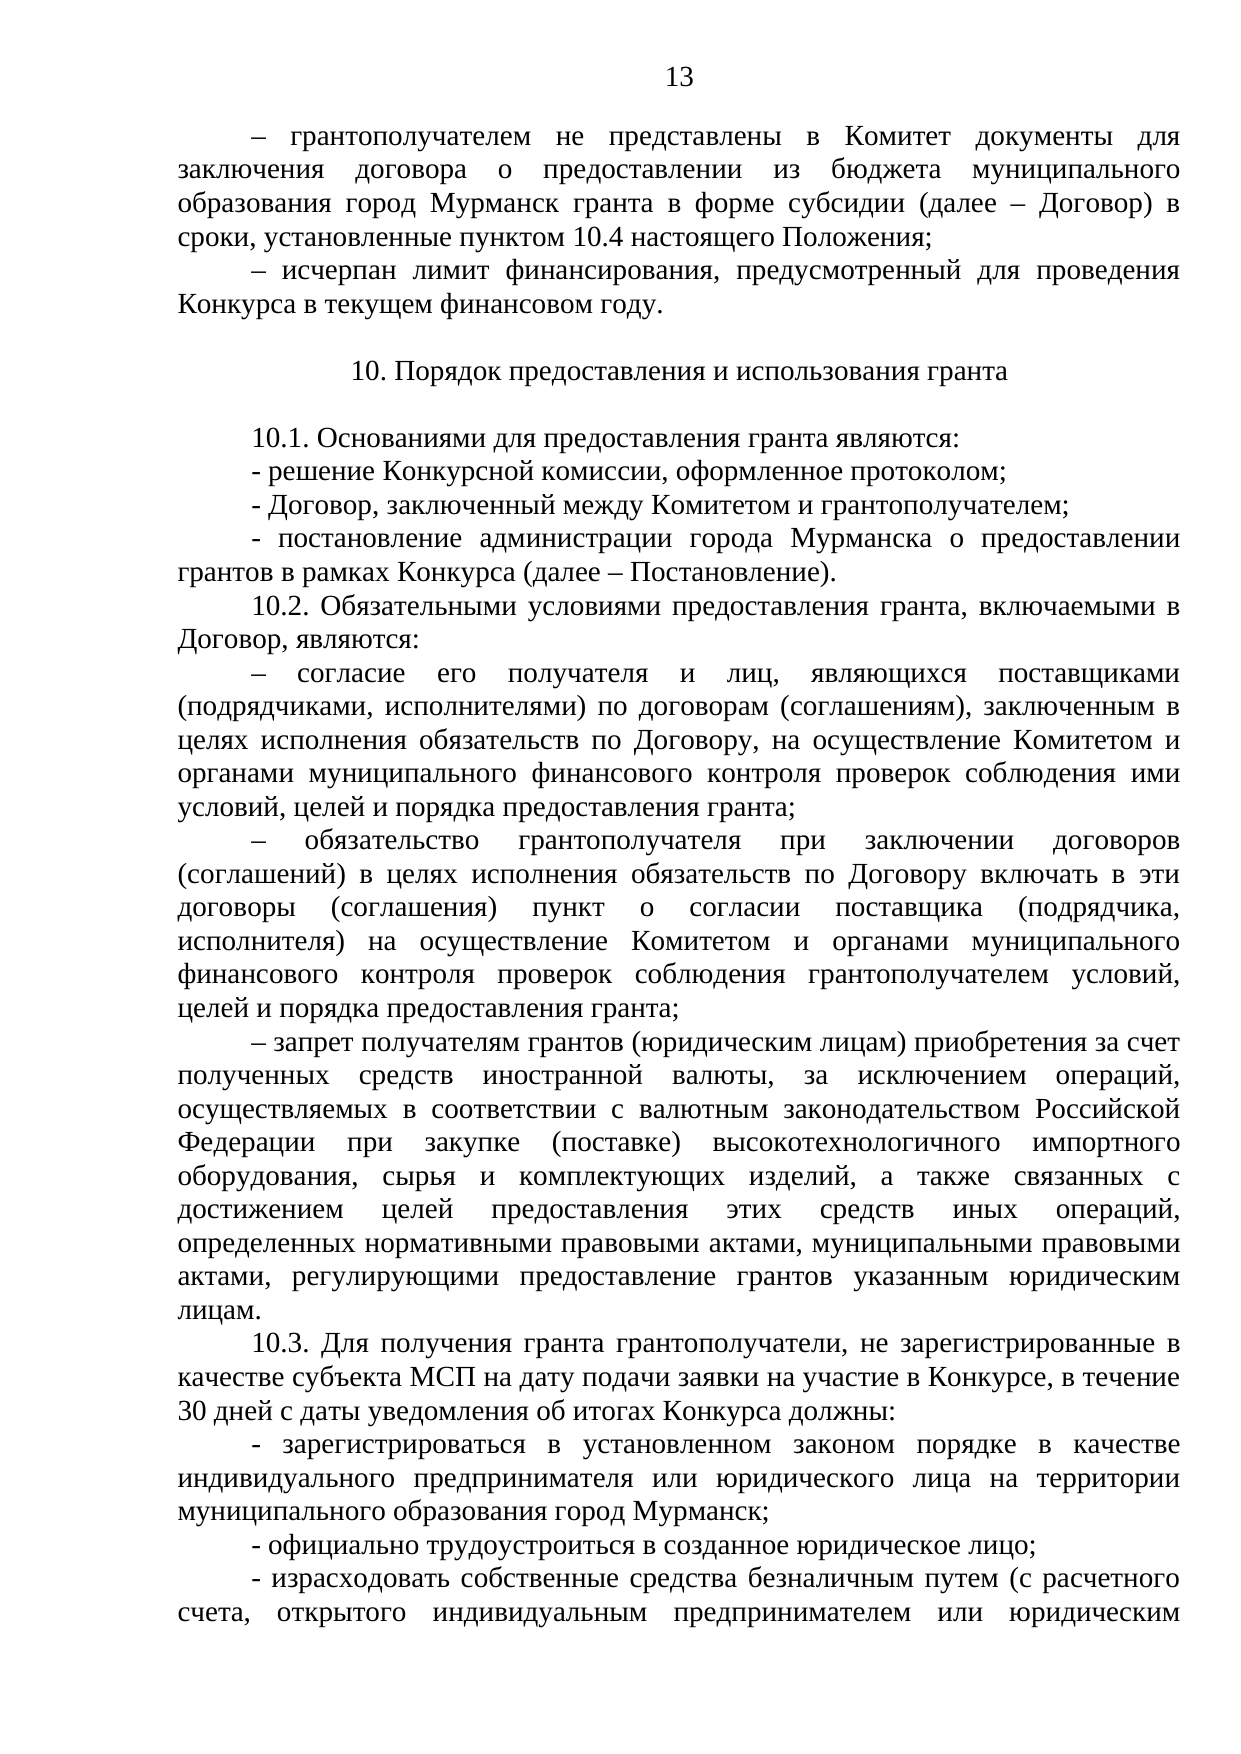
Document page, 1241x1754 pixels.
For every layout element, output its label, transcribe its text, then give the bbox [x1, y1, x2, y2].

text 10.1. Основаниями для предоставления гранта являются: [177, 420, 1181, 453]
text 10.3. Для получения гранта грантополучатели, не зарегистрированные в качестве субъекта МСП на дату подачи заявки на участие в Конкурсе, в течение 30 дней с даты уведомления об итогах Конкурса должны: [177, 1326, 1181, 1426]
text – исчерпан лимит финансирования, предусмотренный для проведения Конкурса в текущем финансовом году. [177, 252, 1181, 319]
text – запрет получателям грантов (юридическим лицам) приобретения за счет полученных средств иностранной валюты, за исключением операций, осуществляемых в соответствии с валютным законодательством Российской Федерации при закупке (поставке) высокотехнологичного импортного оборудования, сырья и комплектующих изделий, а также связанных с достижением целей предоставления этих средств иных операций, определенных нормативными правовыми актами, муниципальными правовыми актами, регулирующими предоставление грантов указанным юридическим лицам. [177, 1024, 1181, 1326]
text – грантополучателем не представлены в Комитет документы для заключения договора о предоставлении из бюджета муниципального образования город Мурманск гранта в форме субсидии (далее – Договор) в сроки, установленные пунктом 10.4 настоящего Положения; [177, 118, 1181, 252]
list - постановление администрации города Мурманска о предоставлении грантов в рамках Конкурса (далее – Постановление). [177, 521, 1181, 588]
text 10. Порядок предоставления и использования гранта [177, 353, 1181, 386]
text – согласие его получателя и лиц, являющихся поставщиками (подрядчиками, исполнителями) по договорам (соглашениям), заключенным в целях исполнения обязательств по Договору, на осуществление Комитетом и органами муниципального финансового контроля проверок соблюдения ими условий, целей и порядка предоставления гранта; [177, 655, 1181, 822]
list - Договор, заключенный между Комитетом и грантополучателем; [177, 487, 1181, 521]
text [177, 1560, 1181, 1627]
text – обязательство грантополучателя при заключении договоров (соглашений) в целях исполнения обязательств по Договору включать в эти договоры (соглашения) пункт о согласии поставщика (подрядчика, исполнителя) на осуществление Комитетом и органами муниципального финансового контроля проверок соблюдения грантополучателем условий, целей и порядка предоставления гранта; [177, 822, 1181, 1024]
text - зарегистрироваться в установленном законом порядке в качестве индивидуального предпринимателя или юридического лица на территории муниципального образования город Мурманск; [177, 1426, 1181, 1527]
list - решение Конкурсной комиссии, оформленное протоколом; [177, 453, 1181, 487]
text 10.2. Обязательными условиями предоставления гранта, включаемыми в Договор, являются: [177, 588, 1181, 655]
text - официально трудоустроиться в созданное юридическое лицо; [177, 1527, 1181, 1560]
